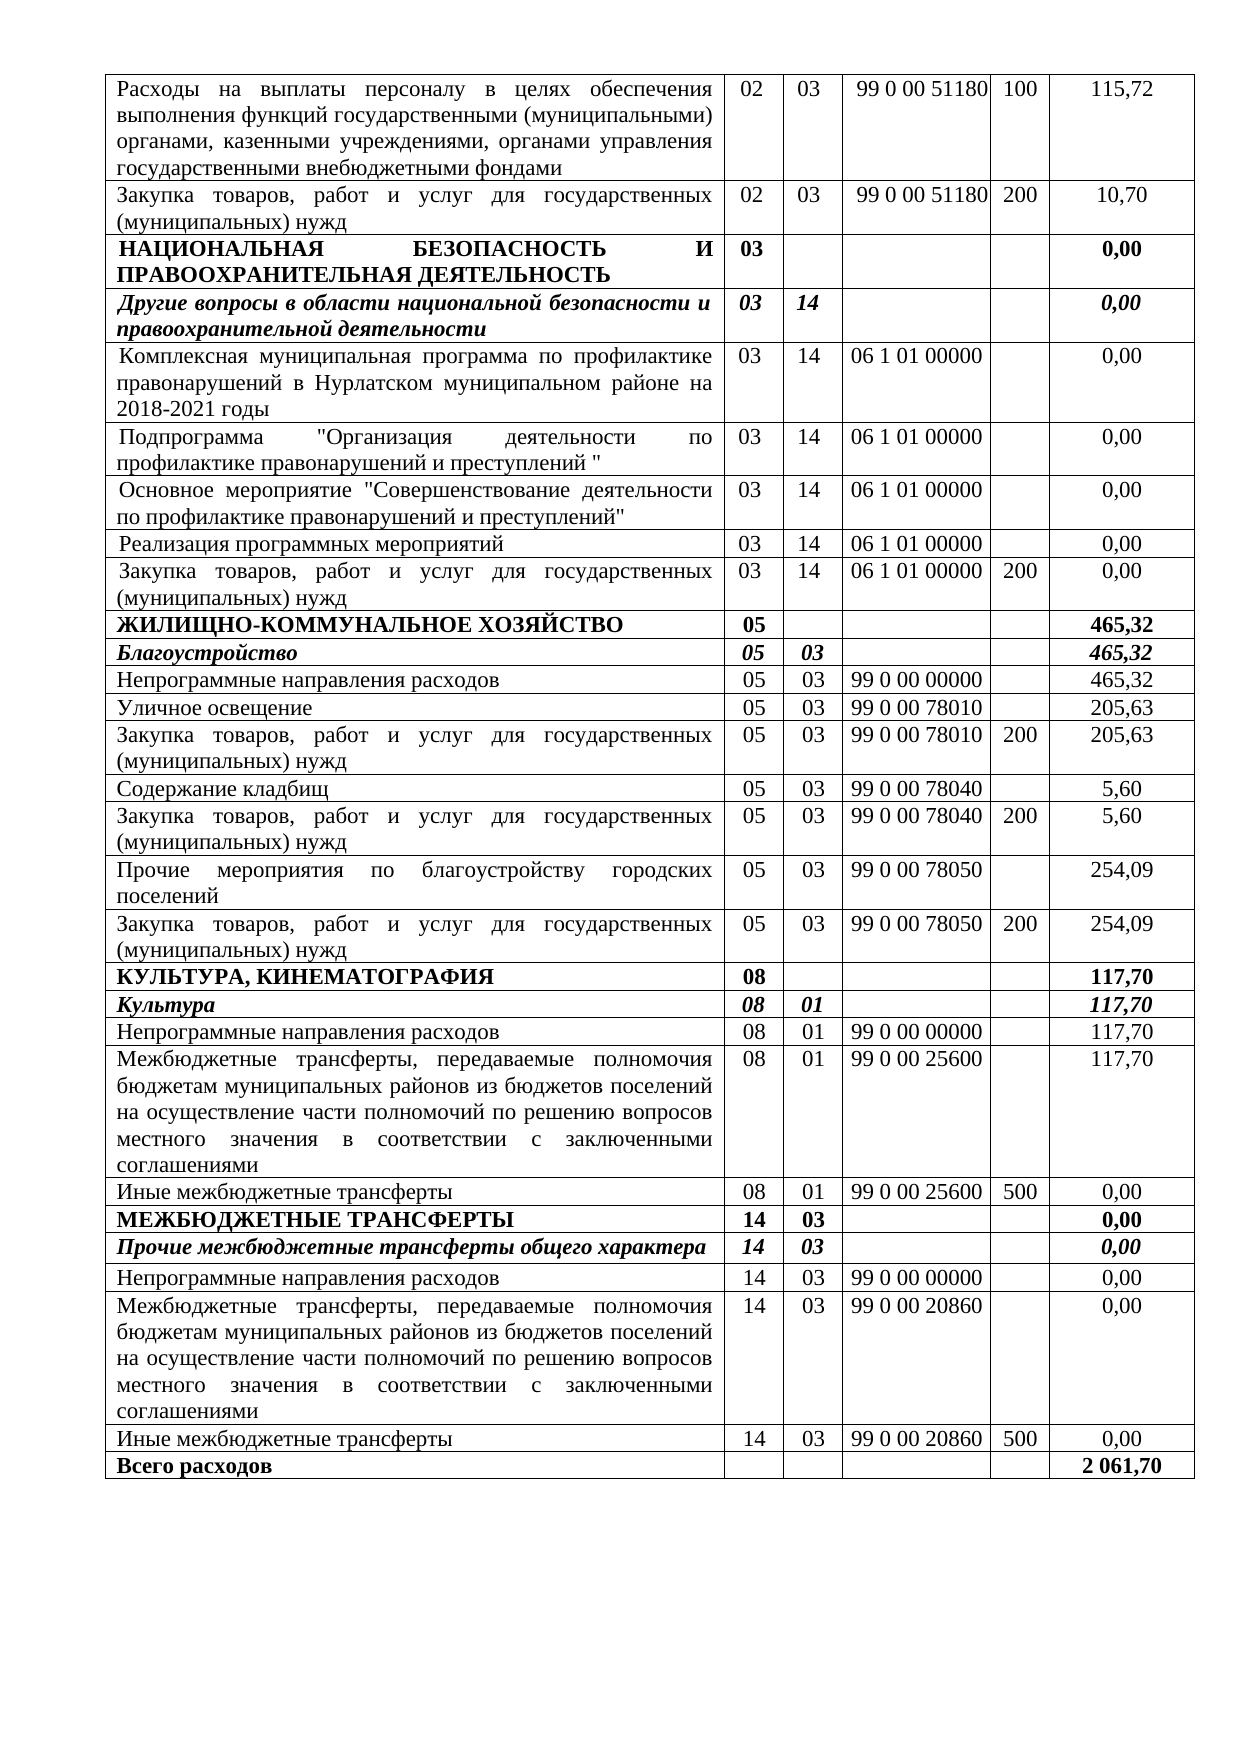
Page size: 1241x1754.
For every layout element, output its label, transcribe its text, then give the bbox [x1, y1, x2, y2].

table_cell 0,00 [1050, 1233, 1194, 1263]
table_cell [991, 289, 1049, 342]
table_cell 500 [991, 1178, 1049, 1205]
table_cell [991, 1264, 1049, 1291]
table_cell 205,63 [1050, 721, 1194, 774]
table_cell [843, 639, 990, 665]
table_cell 06 1 01 00000 [843, 423, 990, 475]
table_cell 14 [725, 1233, 783, 1263]
table_cell 05 [725, 694, 783, 720]
table_cell [843, 1452, 990, 1478]
table_cell 05 [725, 802, 783, 855]
table_cell [991, 1206, 1049, 1232]
table_cell [991, 666, 1049, 692]
table_cell 14 [725, 1292, 783, 1423]
table_cell 05 [725, 775, 783, 801]
table_cell [991, 694, 1049, 720]
table_cell 03 [784, 775, 842, 801]
table_cell [991, 1233, 1049, 1263]
table_cell 200 [991, 181, 1049, 234]
table_cell Закупка товаров, работ и услуг для государственных (муниципальных) нужд [106, 181, 724, 234]
table_cell 05 [725, 611, 783, 638]
table_cell 99 0 00 78050 [843, 856, 990, 908]
table_cell 01 [784, 1046, 842, 1177]
table_cell 0,00 [1050, 1206, 1194, 1232]
table_cell 0,00 [1050, 558, 1194, 610]
table_cell 08 [725, 963, 783, 990]
table_cell 03 [784, 802, 842, 855]
table_cell 115,72 [1050, 75, 1194, 180]
table_cell 03 [725, 289, 783, 342]
table_cell [991, 991, 1049, 1017]
table_cell 01 [784, 1018, 842, 1044]
table_cell Основное мероприятие "Совершенствование деятельности по профилактике правонарушений и преступлений" [106, 476, 724, 529]
table_cell 14 [725, 1425, 783, 1451]
table_cell ЖИЛИЩНО-КОММУНАЛЬНОЕ ХОЗЯЙСТВО [106, 611, 724, 638]
table_cell 03 [725, 235, 783, 288]
table_cell 03 [725, 423, 783, 475]
table_cell Комплексная муниципальная программа по профилактике правонарушений в Нурлатском муниципальном районе на 2018-2021 годы [106, 343, 724, 422]
table_cell 14 [784, 558, 842, 610]
table_cell [843, 289, 990, 342]
table_cell 99 0 00 20860 [843, 1425, 990, 1451]
table_cell 03 [725, 476, 783, 529]
table_cell [991, 611, 1049, 638]
table_cell 05 [725, 910, 783, 962]
table_cell [991, 423, 1049, 475]
table_cell 99 0 00 00000 [843, 1018, 990, 1044]
table_cell 06 1 01 00000 [843, 343, 990, 422]
table_cell 99 0 00 00000 [843, 1264, 990, 1291]
table_cell [991, 343, 1049, 422]
table_cell 14 [725, 1264, 783, 1291]
table_cell [843, 1233, 990, 1263]
table_cell 03 [784, 666, 842, 692]
table_cell 03 [784, 75, 842, 180]
table_cell Межбюджетные трансферты, передаваемые полномочия бюджетам муниципальных районов из бюджетов поселений на осуществление части полномочий по решению вопросов местного значения в соответствии с заключенными соглашениями [106, 1292, 724, 1423]
table_cell 03 [725, 343, 783, 422]
table_cell Подпрограмма "Организация деятельности по профилактике правонарушений и преступлений " [106, 423, 724, 475]
table_cell МЕЖБЮДЖЕТНЫЕ ТРАНСФЕРТЫ [106, 1206, 724, 1232]
table_cell Закупка товаров, работ и услуг для государственных (муниципальных) нужд [106, 910, 724, 962]
table_cell [991, 1046, 1049, 1177]
table_cell [725, 1452, 783, 1478]
table_cell [991, 856, 1049, 908]
table_cell 08 [725, 1018, 783, 1044]
table_cell 200 [991, 558, 1049, 610]
table_cell [991, 235, 1049, 288]
table_cell [991, 1452, 1049, 1478]
table_cell 03 [784, 721, 842, 774]
table_cell 99 0 00 25600 [843, 1046, 990, 1177]
table_cell 465,32 [1050, 639, 1194, 665]
table_cell Благоустройство [106, 639, 724, 665]
table_cell 0,00 [1050, 289, 1194, 342]
table_cell 0,00 [1050, 1425, 1194, 1451]
table_cell [991, 1018, 1049, 1044]
table_cell 117,70 [1050, 1046, 1194, 1177]
table_cell 0,00 [1050, 530, 1194, 557]
table_cell 99 0 00 78010 [843, 694, 990, 720]
table_cell [784, 1452, 842, 1478]
table_cell Прочие межбюджетные трансферты общего характера [106, 1233, 724, 1263]
table_cell 465,32 [1050, 666, 1194, 692]
table_cell [843, 991, 990, 1017]
table_cell 100 [991, 75, 1049, 180]
table_cell 02 [725, 75, 783, 180]
table_cell 99 0 00 25600 [843, 1178, 990, 1205]
table_cell Непрограммные направления расходов [106, 666, 724, 692]
table_cell 117,70 [1050, 1018, 1194, 1044]
table_cell [991, 476, 1049, 529]
table_cell 99 0 00 78040 [843, 802, 990, 855]
table_cell 05 [725, 639, 783, 665]
table_cell [843, 235, 990, 288]
table_cell 14 [784, 530, 842, 557]
table_cell Содержание кладбищ [106, 775, 724, 801]
table_cell 254,09 [1050, 910, 1194, 962]
table_cell 03 [784, 1264, 842, 1291]
table_cell Уличное освещение [106, 694, 724, 720]
table_cell Иные межбюджетные трансферты [106, 1178, 724, 1205]
table_cell 03 [784, 181, 842, 234]
table_cell 99 0 00 51180 [843, 181, 990, 234]
table_cell КУЛЬТУРА, КИНЕМАТОГРАФИЯ [106, 963, 724, 990]
table_cell 200 [991, 910, 1049, 962]
table_cell 465,32 [1050, 611, 1194, 638]
table_cell 03 [784, 1292, 842, 1423]
table_cell [784, 963, 842, 990]
table_cell 06 1 01 00000 [843, 530, 990, 557]
table_cell Непрограммные направления расходов [106, 1018, 724, 1044]
table_cell 205,63 [1050, 694, 1194, 720]
table_cell Прочие мероприятия по благоустройству городских поселений [106, 856, 724, 908]
table_cell 03 [784, 1233, 842, 1263]
table_cell 2 061,70 [1050, 1452, 1194, 1478]
table_cell 0,00 [1050, 235, 1194, 288]
table_cell 200 [991, 721, 1049, 774]
table_cell 200 [991, 802, 1049, 855]
table_cell [843, 611, 990, 638]
table_cell 0,00 [1050, 476, 1194, 529]
table_cell 05 [725, 666, 783, 692]
table_cell 99 0 00 00000 [843, 666, 990, 692]
table_cell 0,00 [1050, 1292, 1194, 1423]
table_cell 01 [784, 991, 842, 1017]
table_cell 0,00 [1050, 423, 1194, 475]
table_cell 117,70 [1050, 963, 1194, 990]
table_cell 03 [784, 639, 842, 665]
table_cell 03 [725, 530, 783, 557]
table_cell Культура [106, 991, 724, 1017]
table_cell 05 [725, 721, 783, 774]
table_cell 03 [784, 1425, 842, 1451]
table_cell НАЦИОНАЛЬНАЯ БЕЗОПАСНОСТЬ И ПРАВООХРАНИТЕЛЬНАЯ ДЕЯТЕЛЬНОСТЬ [106, 235, 724, 288]
table_cell [991, 639, 1049, 665]
table_cell 99 0 00 20860 [843, 1292, 990, 1423]
table_cell 08 [725, 1046, 783, 1177]
table_cell 500 [991, 1425, 1049, 1451]
table_cell 254,09 [1050, 856, 1194, 908]
table_cell 14 [784, 289, 842, 342]
table_cell 14 [725, 1206, 783, 1232]
table_cell 0,00 [1050, 343, 1194, 422]
table_cell 01 [784, 1178, 842, 1205]
table_cell 14 [784, 423, 842, 475]
table_cell 10,70 [1050, 181, 1194, 234]
table_cell Закупка товаров, работ и услуг для государственных (муниципальных) нужд [106, 558, 724, 610]
table_cell 5,60 [1050, 775, 1194, 801]
table_cell 02 [725, 181, 783, 234]
table_cell [784, 611, 842, 638]
table_cell Непрограммные направления расходов [106, 1264, 724, 1291]
table_cell 03 [784, 1206, 842, 1232]
table_cell Другие вопросы в области национальной безопасности и правоохранительной деятельности [106, 289, 724, 342]
table_cell [843, 1206, 990, 1232]
table_cell [784, 235, 842, 288]
table_cell 03 [725, 558, 783, 610]
table_cell 08 [725, 1178, 783, 1205]
table_cell 0,00 [1050, 1178, 1194, 1205]
table_cell Закупка товаров, работ и услуг для государственных (муниципальных) нужд [106, 721, 724, 774]
table_cell 14 [784, 476, 842, 529]
table_cell 03 [784, 694, 842, 720]
table_cell [991, 775, 1049, 801]
table_cell 99 0 00 78010 [843, 721, 990, 774]
table_cell 99 0 00 78050 [843, 910, 990, 962]
table_cell 99 0 00 51180 [843, 75, 990, 180]
table_cell Закупка товаров, работ и услуг для государственных (муниципальных) нужд [106, 802, 724, 855]
table_cell Реализация программных мероприятий [106, 530, 724, 557]
table_cell 0,00 [1050, 1264, 1194, 1291]
table_cell 08 [725, 991, 783, 1017]
table_cell 03 [784, 910, 842, 962]
table_cell 05 [725, 856, 783, 908]
table_cell 99 0 00 78040 [843, 775, 990, 801]
table_cell Межбюджетные трансферты, передаваемые полномочия бюджетам муниципальных районов из бюджетов поселений на осуществление части полномочий по решению вопросов местного значения в соответствии с заключенными соглашениями [106, 1046, 724, 1177]
table_cell Всего расходов [106, 1452, 724, 1478]
table_cell 03 [784, 856, 842, 908]
table_cell [991, 1292, 1049, 1423]
table_cell 5,60 [1050, 802, 1194, 855]
table_cell Иные межбюджетные трансферты [106, 1425, 724, 1451]
table_cell 06 1 01 00000 [843, 558, 990, 610]
table_cell [843, 963, 990, 990]
table_cell [991, 963, 1049, 990]
table_cell 06 1 01 00000 [843, 476, 990, 529]
table_cell [991, 530, 1049, 557]
table_cell 14 [784, 343, 842, 422]
table_cell 117,70 [1050, 991, 1194, 1017]
